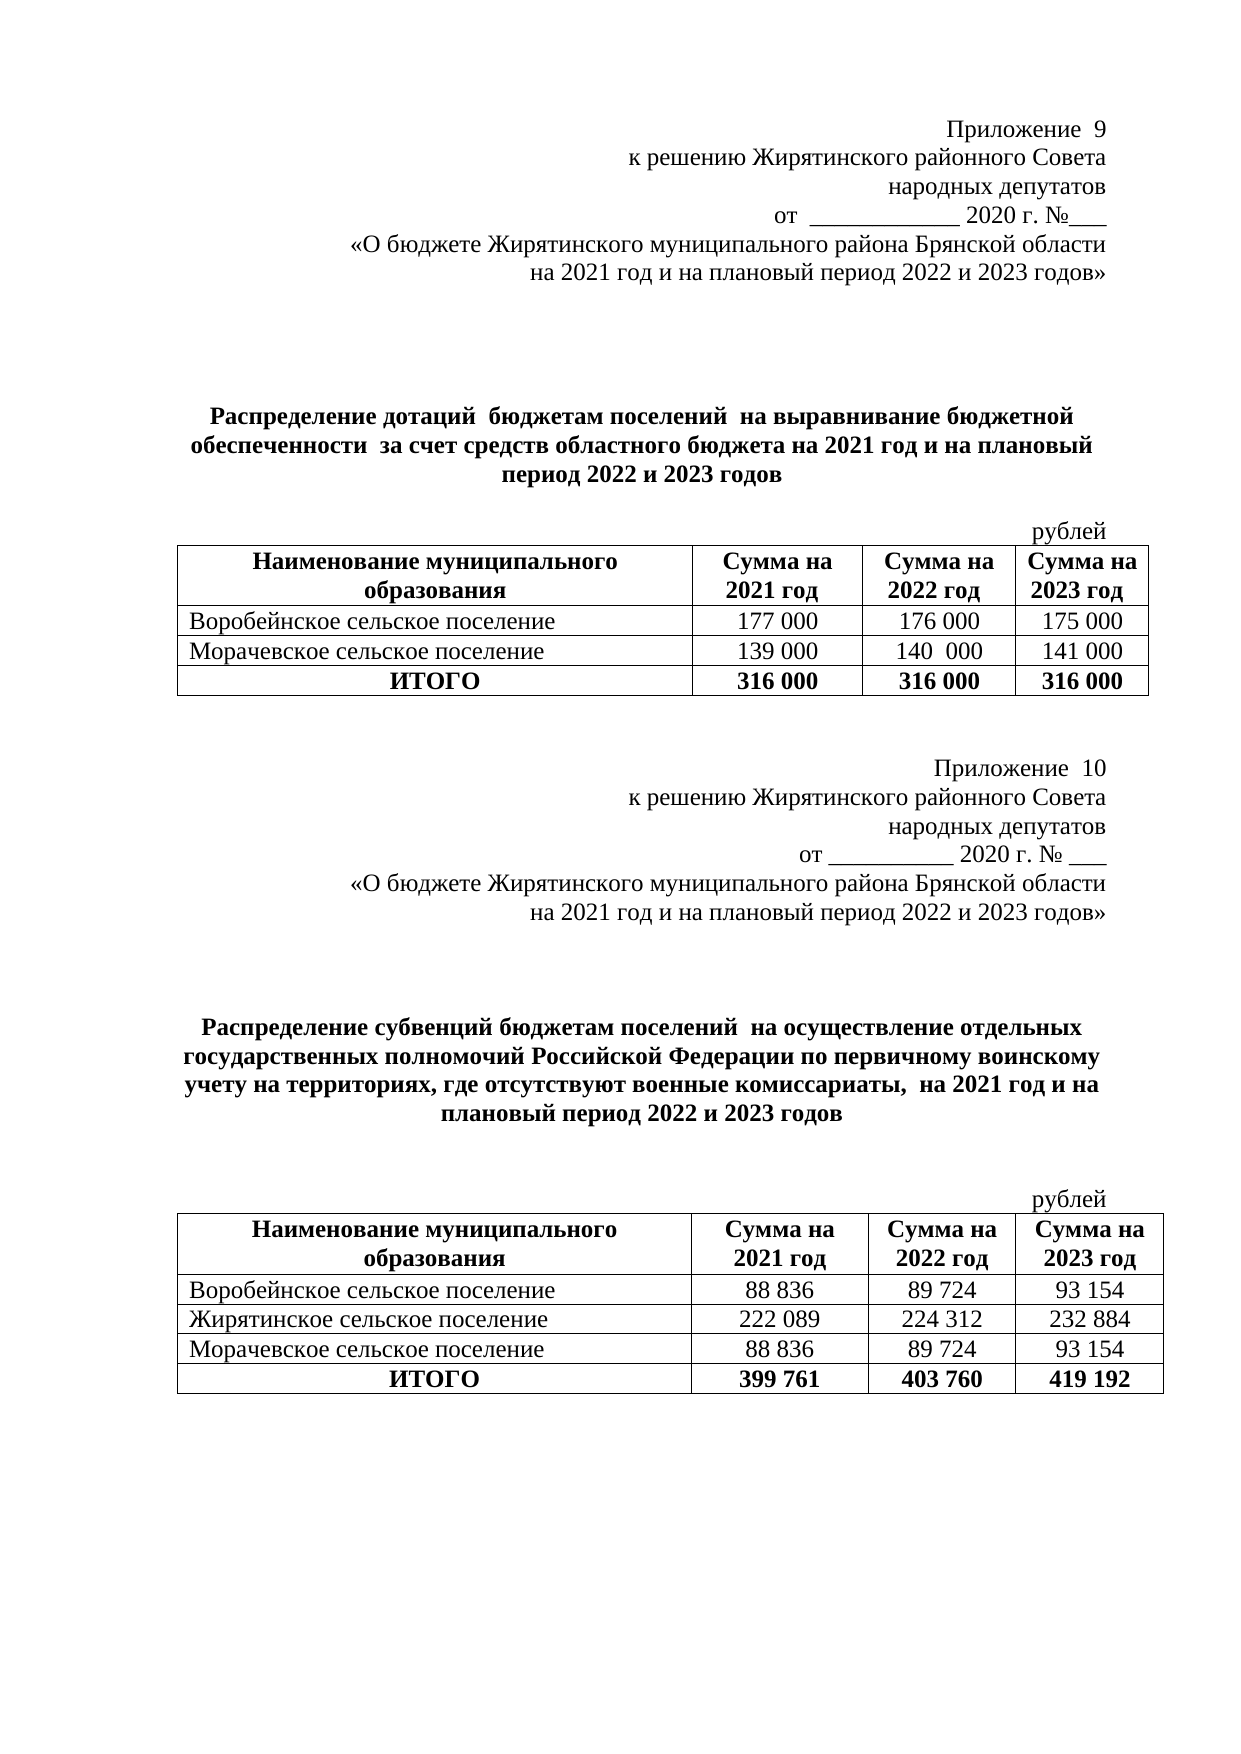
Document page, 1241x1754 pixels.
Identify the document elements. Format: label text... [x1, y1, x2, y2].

table_cell 140 000 [863, 636, 1015, 665]
text «О бюджете Жирятинского муниципального района Брянской области [177, 868, 1106, 897]
table_cell ИТОГО [178, 666, 692, 695]
text народных депутатов [177, 811, 1106, 839]
text Приложение 10 [177, 753, 1106, 782]
table_cell 88 836 [692, 1275, 868, 1303]
table_cell Морачевское сельское поселение [178, 1334, 691, 1363]
text на 2021 год и на плановый период 2022 и 2023 годов» [177, 257, 1106, 286]
text рублей [177, 516, 1106, 545]
table_header Сумма на 2021 год [692, 1214, 868, 1274]
text к решению Жирятинского районного Совета [177, 142, 1106, 171]
table_cell 316 000 [863, 666, 1015, 695]
table_cell Жирятинское сельское поселение [178, 1305, 691, 1333]
text к решению Жирятинского районного Совета [177, 782, 1106, 811]
table_cell 175 000 [1016, 606, 1148, 635]
text от __________ 2020 г. № ___ [177, 839, 1106, 868]
table_cell 403 760 [869, 1364, 1015, 1393]
table_header Наименование муниципального образования [178, 546, 692, 605]
table_cell 316 000 [693, 666, 862, 695]
table_cell 139 000 [693, 636, 862, 665]
table_cell 177 000 [693, 606, 862, 635]
text «О бюджете Жирятинского муниципального района Брянской области [177, 229, 1106, 257]
table_cell 88 836 [692, 1334, 868, 1363]
table_cell Воробейнское сельское поселение [178, 606, 692, 635]
table_cell 93 154 [1016, 1334, 1163, 1363]
table_header Сумма на 2023 год [1016, 1214, 1163, 1274]
table_cell 176 000 [863, 606, 1015, 635]
table_cell 232 884 [1016, 1305, 1163, 1333]
table_cell 141 000 [1016, 636, 1148, 665]
table_cell 89 724 [869, 1334, 1015, 1363]
table_header Сумма на 2021 год [693, 546, 862, 605]
text рублей [177, 1184, 1106, 1213]
table_cell 222 089 [692, 1305, 868, 1333]
text Распределение субвенций бюджетам поселений на осуществление отдельных государственных полномочий Российской Федерации по первичному воинскому учету на территориях, где отсутствуют военные комиссариаты, на 2021 год и на плановый период 2022 и 2023 годов [177, 1012, 1106, 1127]
table_header Наименование муниципального образования [178, 1214, 691, 1274]
table_header Сумма на 2022 год [869, 1214, 1015, 1274]
text Приложение 9 [177, 114, 1106, 142]
table_cell 89 724 [869, 1275, 1015, 1303]
text от ____________ 2020 г. №___ [177, 200, 1106, 229]
table_cell 316 000 [1016, 666, 1148, 695]
text народных депутатов [177, 171, 1106, 200]
table_cell 419 192 [1016, 1364, 1163, 1393]
table_header Сумма на 2022 год [863, 546, 1015, 605]
table_cell 399 761 [692, 1364, 868, 1393]
text обеспеченности за счет средств областного бюджета на 2021 год и на плановый период 2022 и 2023 годов [177, 430, 1106, 487]
table_header Сумма на 2023 год [1016, 546, 1148, 605]
table_cell 224 312 [869, 1305, 1015, 1333]
table_cell 93 154 [1016, 1275, 1163, 1303]
text Распределение дотаций бюджетам поселений на выравнивание бюджетной [177, 401, 1106, 430]
table_cell Воробейнское сельское поселение [178, 1275, 691, 1303]
table_cell ИТОГО [178, 1364, 691, 1393]
table_cell Морачевское сельское поселение [178, 636, 692, 665]
text на 2021 год и на плановый период 2022 и 2023 годов» [177, 897, 1106, 926]
